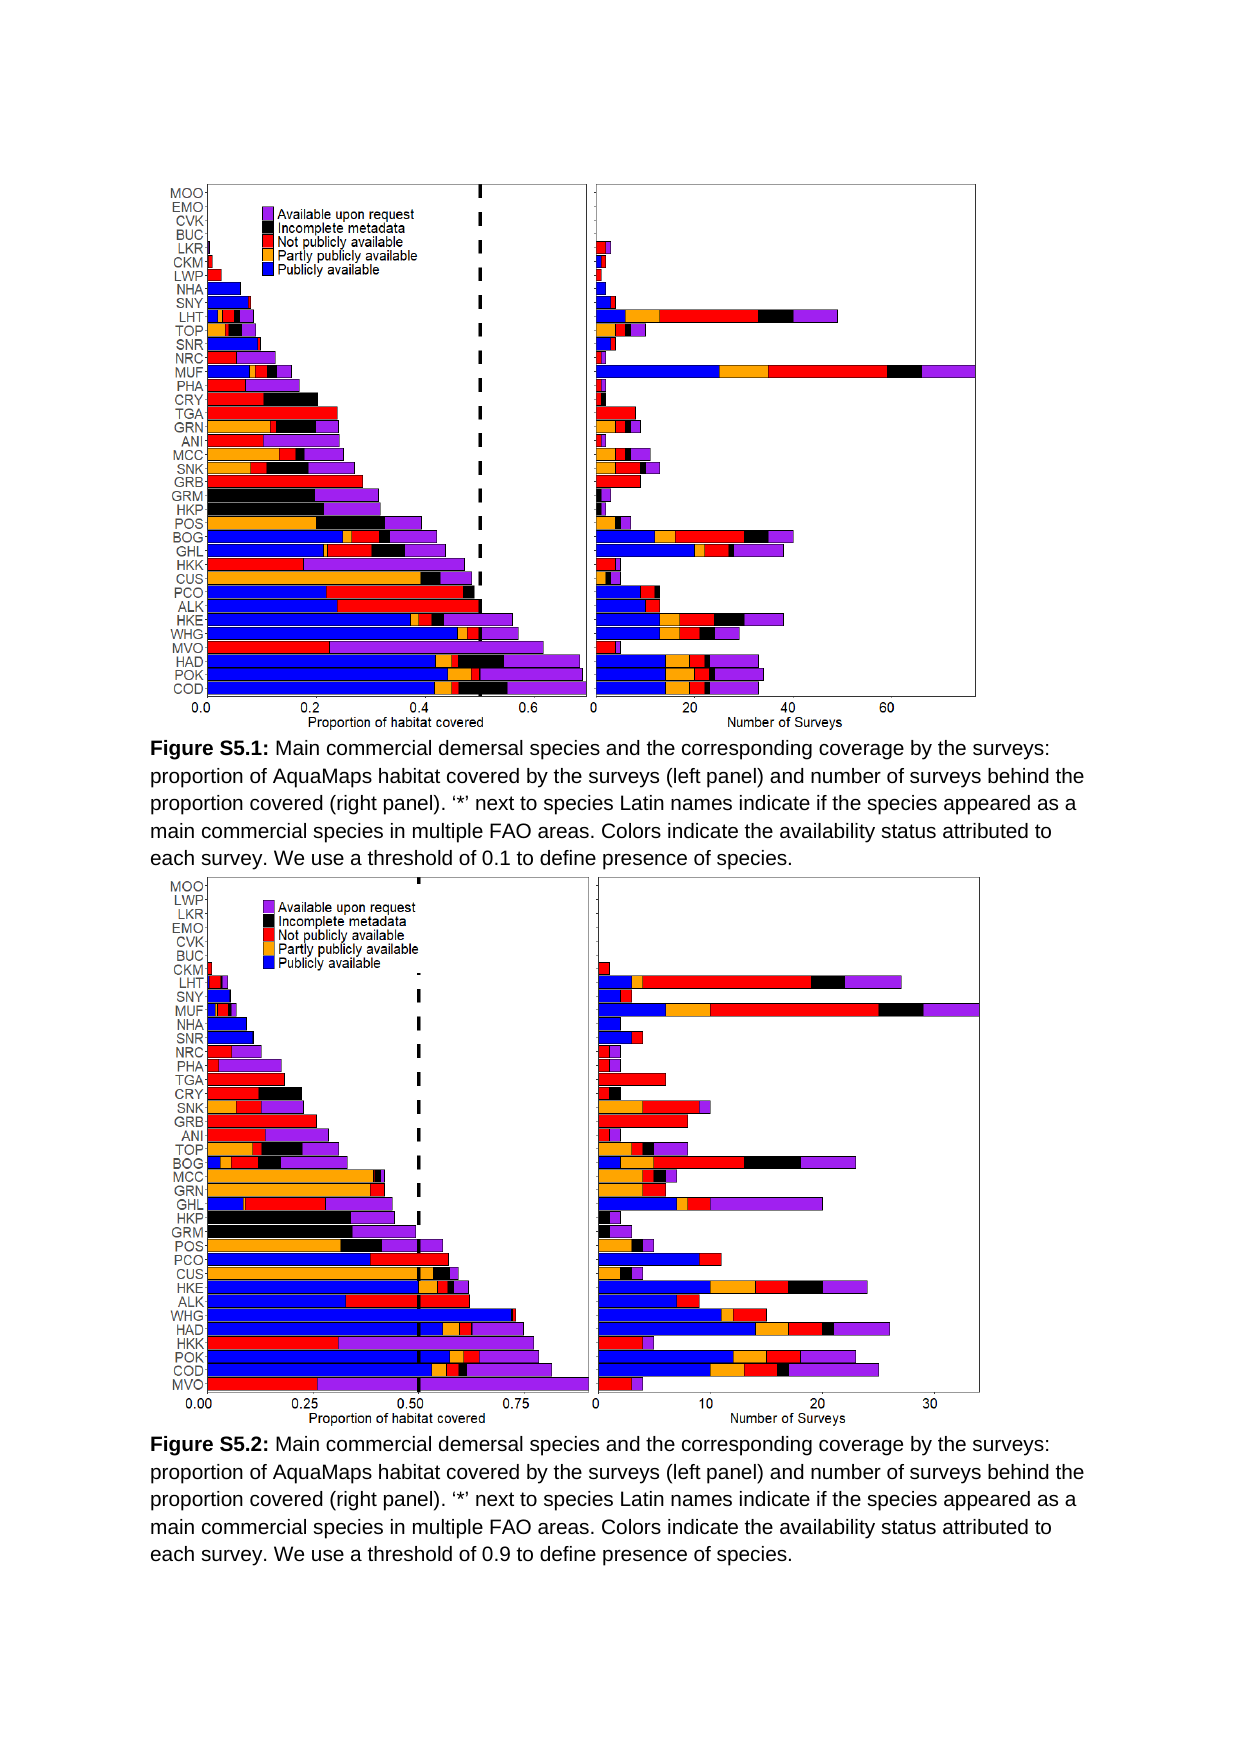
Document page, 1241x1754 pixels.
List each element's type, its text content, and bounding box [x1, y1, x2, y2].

text Figure S5.1: Main commercial demersal species and the corresponding coverage by the surveys: proportion of AquaMaps habitat covered by the surveys (left panel) and number of surveys behind the proportion covered (right panel). ‘*’ next to species Latin names indicate if the species appeared as a main commercial species in multiple FAO areas. Colors indicate the availability status attributed to each survey. We use a threshold of 0.1 to define presence of species. [150, 736, 1090, 870]
picture [150, 180, 978, 733]
text Figure S5.2: Main commercial demersal species and the corresponding coverage by the surveys: proportion of AquaMaps habitat covered by the surveys (left panel) and number of surveys behind the proportion covered (right panel). ‘*’ next to species Latin names indicate if the species appeared as a main commercial species in multiple FAO areas. Colors indicate the availability status attributed to each survey. We use a threshold of 0.9 to define presence of species. [150, 1432, 1090, 1566]
picture [150, 873, 983, 1429]
